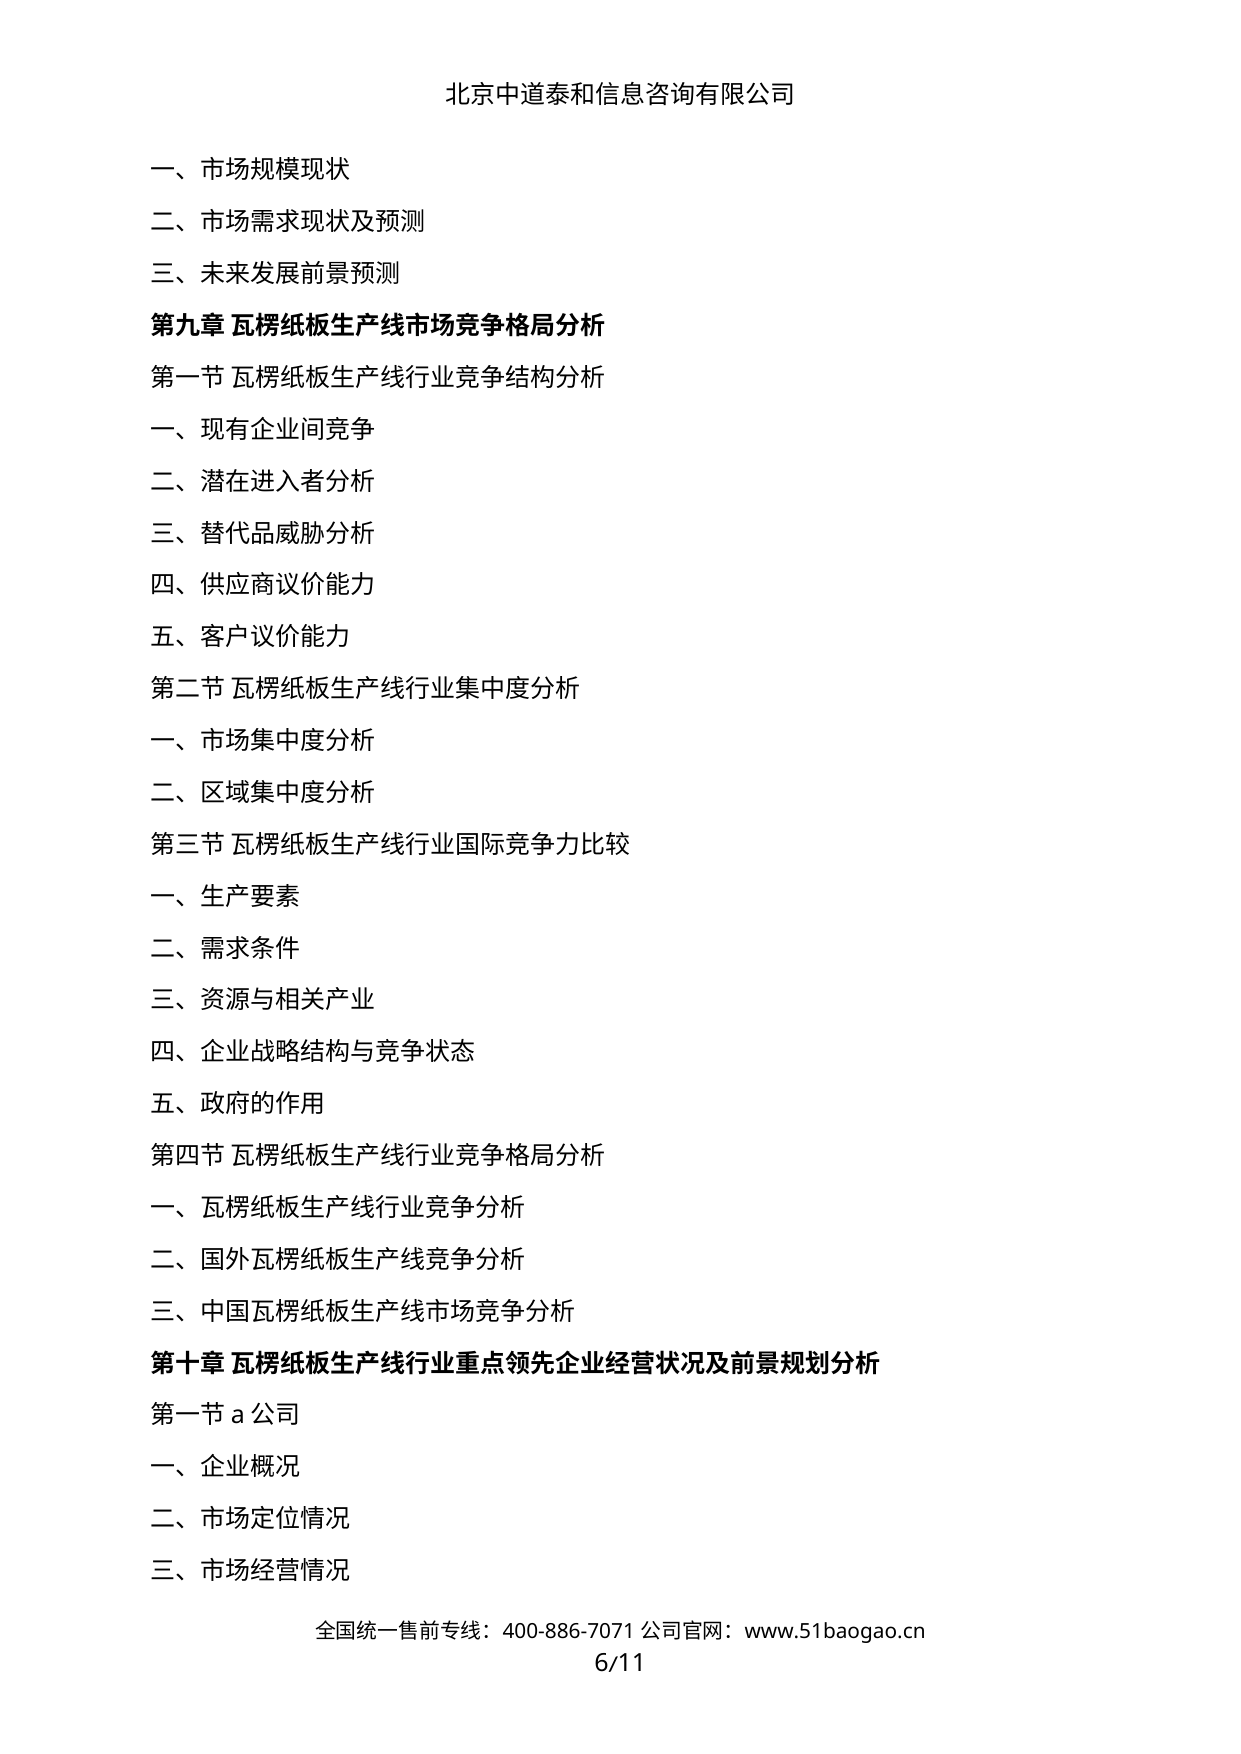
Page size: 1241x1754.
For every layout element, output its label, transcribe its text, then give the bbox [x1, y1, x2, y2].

text 一、市场集中度分析 [150, 721, 1090, 757]
text 三、未来发展前景预测 [150, 254, 1090, 290]
text 三、替代品威胁分析 [150, 513, 1090, 549]
text 二、需求条件 [150, 928, 1090, 964]
text 第三节 瓦楞纸板生产线行业国际竞争力比较 [150, 824, 1090, 861]
text 二、国外瓦楞纸板生产线竞争分析 [150, 1239, 1090, 1276]
text 三、资源与相关产业 [150, 980, 1090, 1016]
text 二、市场需求现状及预测 [150, 202, 1090, 238]
text 一、瓦楞纸板生产线行业竞争分析 [150, 1187, 1090, 1224]
text 五、客户议价能力 [150, 617, 1090, 653]
text 第十章 瓦楞纸板生产线行业重点领先企业经营状况及前景规划分析 [150, 1343, 1090, 1379]
text 第四节 瓦楞纸板生产线行业竞争格局分析 [150, 1136, 1090, 1172]
text 四、供应商议价能力 [150, 565, 1090, 601]
text 五、政府的作用 [150, 1084, 1090, 1120]
text 第二节 瓦楞纸板生产线行业集中度分析 [150, 669, 1090, 705]
text 三、市场经营情况 [150, 1551, 1090, 1587]
text 一、生产要素 [150, 876, 1090, 912]
text 二、潜在进入者分析 [150, 461, 1090, 497]
text 第一节 瓦楞纸板生产线行业竞争结构分析 [150, 357, 1090, 394]
text 二、市场定位情况 [150, 1499, 1090, 1535]
text 三、中国瓦楞纸板生产线市场竞争分析 [150, 1291, 1090, 1327]
text 四、企业战略结构与竞争状态 [150, 1032, 1090, 1068]
text 第九章 瓦楞纸板生产线市场竞争格局分析 [150, 306, 1090, 342]
text 第一节 a公司 [150, 1395, 1090, 1431]
text 一、现有企业间竞争 [150, 409, 1090, 446]
text 一、企业概况 [150, 1447, 1090, 1483]
text 一、市场规模现状 [150, 150, 1090, 186]
text 二、区域集中度分析 [150, 772, 1090, 809]
